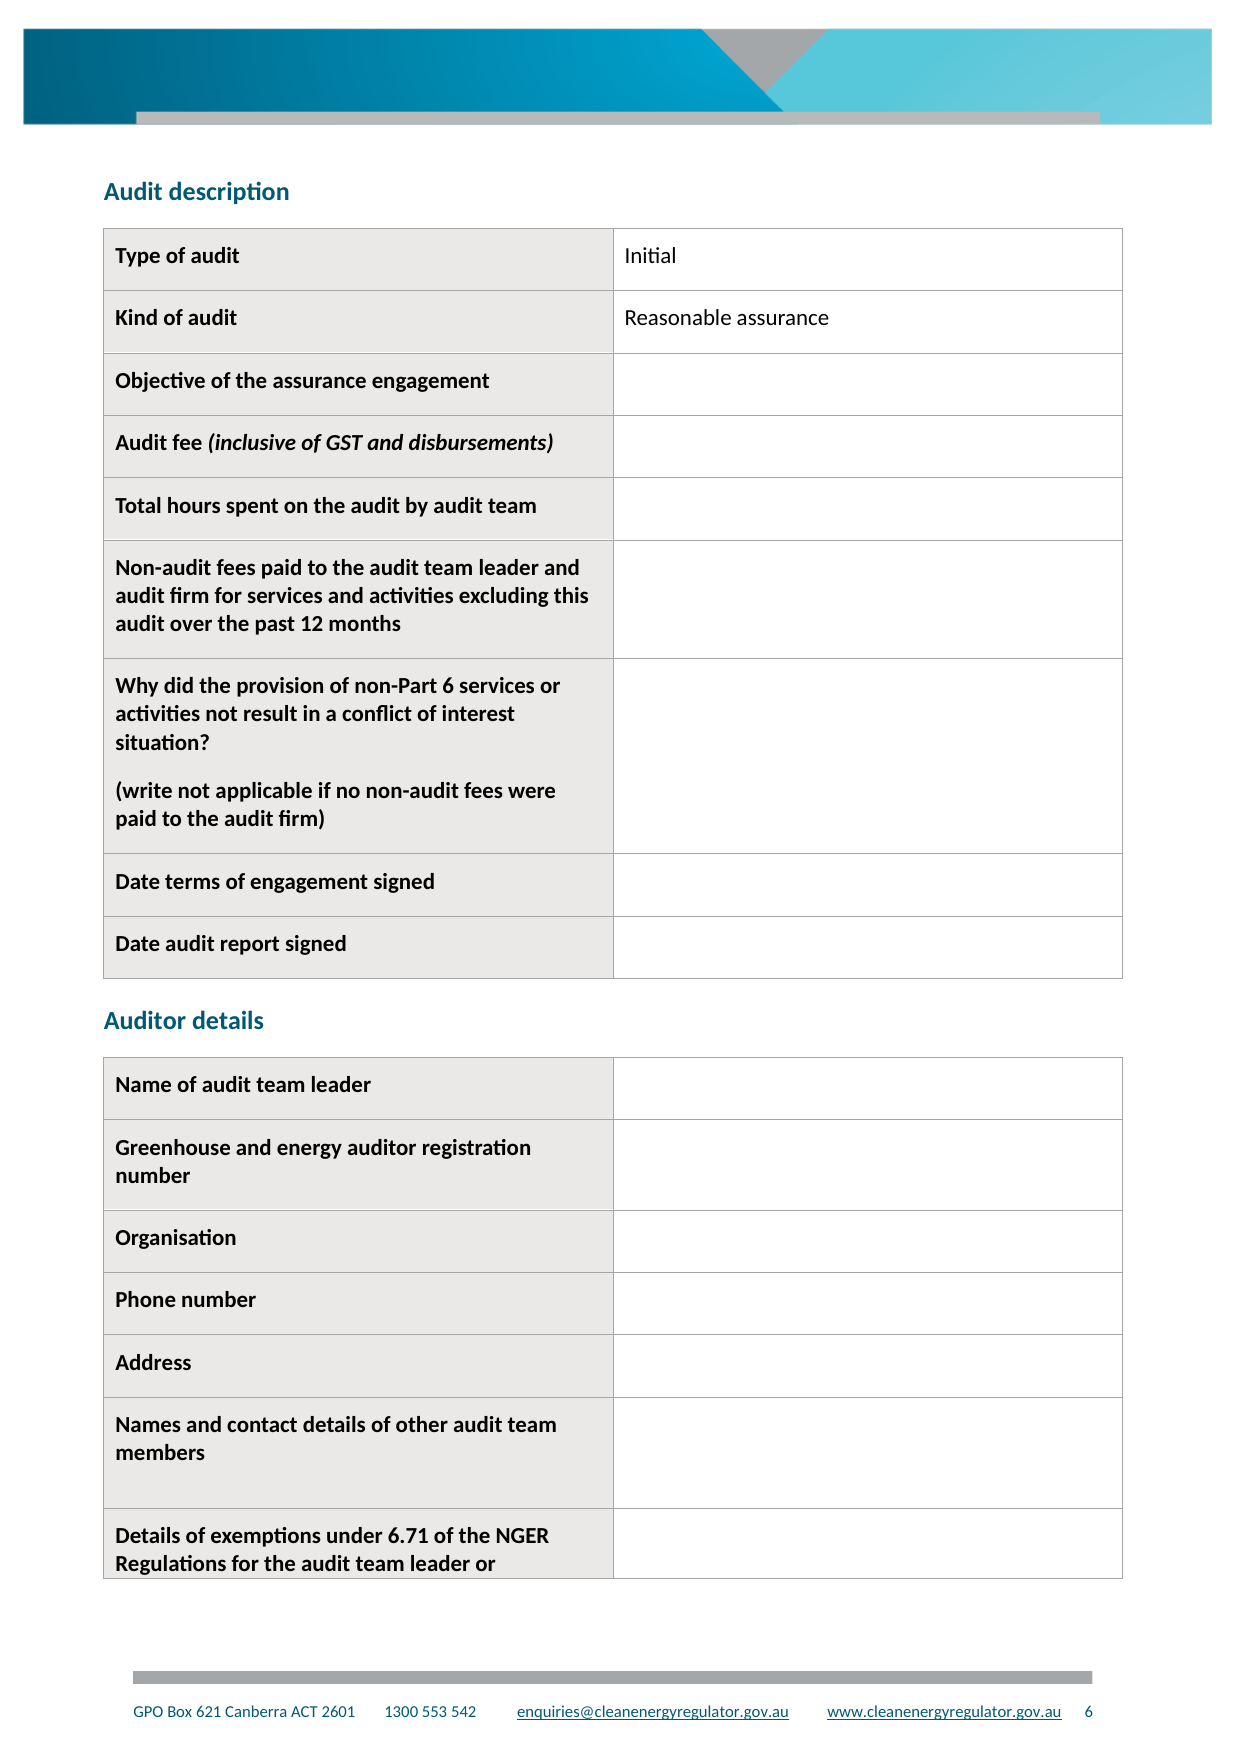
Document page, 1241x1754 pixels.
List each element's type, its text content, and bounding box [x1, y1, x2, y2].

table_cell [614, 541, 1122, 658]
table_cell Date audit report signed [104, 917, 613, 978]
picture [133, 1671, 1093, 1684]
table_cell [614, 354, 1122, 415]
picture [581, 1706, 592, 1718]
table_cell [614, 1398, 1122, 1508]
table_cell [614, 478, 1122, 539]
table_cell Phone number [104, 1273, 613, 1334]
table_cell Date terms of engagement signed [104, 854, 613, 916]
subtitle Auditor details [103, 1004, 1123, 1036]
table_cell Address [104, 1335, 613, 1397]
table_cell Organisation [104, 1211, 613, 1272]
table_cell Greenhouse and energy auditor registration number [104, 1120, 613, 1209]
table_cell [614, 659, 1122, 853]
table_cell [104, 1509, 613, 1578]
table_cell [614, 1211, 1122, 1272]
table_header Name of audit team leader [104, 1058, 613, 1119]
table_header [614, 1058, 1122, 1119]
picture [0, 0, 1241, 166]
table_cell Non-audit fees paid to the audit team leader and audit firm for services and activities excluding this audit over the past 12 months [104, 541, 613, 658]
table_header Initial [614, 229, 1122, 290]
table_header Type of audit [104, 229, 613, 290]
picture [991, 1706, 996, 1717]
table_cell [614, 1120, 1122, 1209]
table_cell Reasonable assurance [614, 291, 1122, 352]
table_cell [614, 416, 1122, 477]
table_cell Audit fee (inclusive of GST and disbursements) [104, 416, 613, 477]
table_cell [614, 917, 1122, 978]
table_cell [614, 854, 1122, 916]
table_cell Total hours spent on the audit by audit team [104, 478, 613, 539]
table_cell Objective of the assurance engagement [104, 354, 613, 415]
table_cell Names and contact details of other audit team members [104, 1398, 613, 1508]
table_cell [614, 1335, 1122, 1397]
table_cell [614, 1273, 1122, 1334]
table_cell [614, 1509, 1122, 1578]
subtitle Audit description [103, 175, 1123, 207]
table_cell Kind of audit [104, 291, 613, 352]
table_cell Why did the provision of non-Part 6 services or activities not result in a conflict of interest situation? (write not applicable if no non-audit fees were paid to the audit firm) [104, 659, 613, 853]
